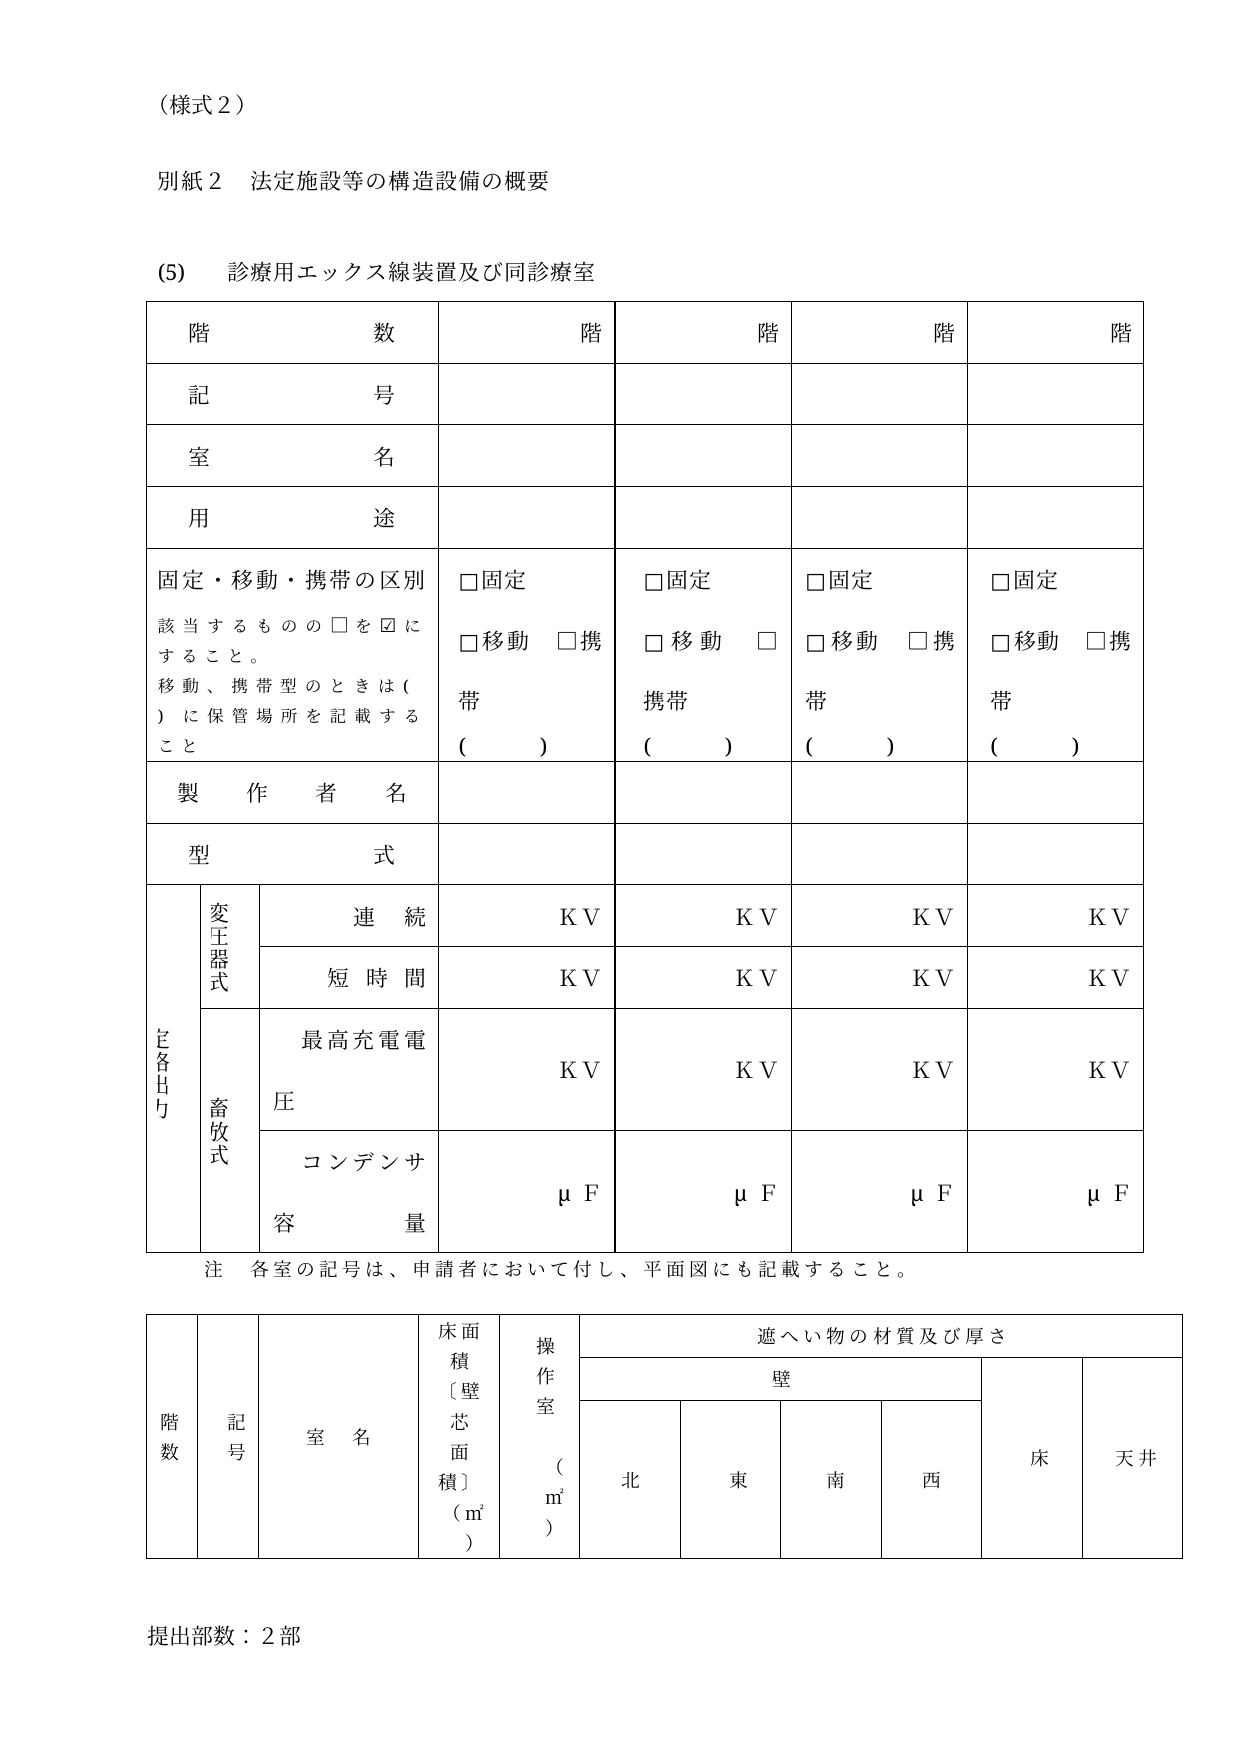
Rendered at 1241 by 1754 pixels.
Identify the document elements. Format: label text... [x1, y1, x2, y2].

table_cell [792, 425, 967, 486]
table_cell 記 号 [147, 364, 438, 424]
table_cell 用 途 [147, 487, 438, 548]
table_cell [439, 425, 614, 486]
table_cell 畜放式 [201, 1009, 259, 1252]
table_header 階数 [147, 1315, 197, 1557]
table_cell ＫＶ [792, 947, 967, 1008]
table_cell [968, 364, 1143, 424]
table_cell ＫＶ [439, 885, 614, 946]
table_cell 定格出力 [147, 885, 200, 1252]
table_cell [792, 487, 967, 548]
table_header 遮へい物の材質及び厚さ [580, 1315, 1182, 1357]
table_cell 床 [982, 1358, 1082, 1557]
table_cell 室 名 [147, 425, 438, 486]
table_cell ＫＶ [439, 947, 614, 1008]
table_cell [439, 762, 614, 823]
table_header 階 数 [147, 302, 438, 363]
table_cell 型 式 [147, 824, 438, 884]
table_cell 壁 [580, 1358, 981, 1400]
text 注 各室の記号は、申請者において付し、平面図にも記載すること。 [198, 1253, 1083, 1283]
table_cell 南 [781, 1401, 881, 1557]
table_cell [439, 824, 614, 884]
table_cell ＫＶ [616, 1009, 791, 1130]
table_cell 最高充電電圧 [260, 1009, 438, 1130]
table_cell コンデンサ容量 [260, 1131, 438, 1252]
table_cell 短時間 [260, 947, 438, 1008]
table_cell [616, 824, 791, 884]
table_cell ＫＶ [439, 1009, 614, 1130]
table_cell [616, 487, 791, 548]
table_cell □固定 □移動 □携帯 ( ) [439, 549, 614, 761]
table_cell [792, 824, 967, 884]
table_cell [616, 364, 791, 424]
table_header 階 [792, 302, 967, 363]
table_cell 天井 [1083, 1358, 1182, 1557]
table_cell μＦ [439, 1131, 614, 1252]
table_header 記号 [198, 1315, 258, 1557]
table_cell 固定・移動・携帯の区別 該当するものの□を☑にすること。 移動、携帯型のときは( )に保管場所を記載すること [147, 549, 438, 761]
table_cell μＦ [968, 1131, 1143, 1252]
table_cell ＫＶ [792, 885, 967, 946]
table_cell [968, 762, 1143, 823]
table_cell ＫＶ [616, 885, 791, 946]
table_cell ＫＶ [968, 885, 1143, 946]
table_cell ＫＶ [792, 1009, 967, 1130]
table_cell [968, 487, 1143, 548]
table_cell 北 [580, 1401, 680, 1557]
table_cell 製 作 者 名 [147, 762, 438, 823]
table_header 操作室 （㎡） [500, 1315, 579, 1557]
table_cell [968, 425, 1143, 486]
table_header 床面積 〔壁芯 面積〕 （㎡） [419, 1315, 499, 1557]
table_cell 西 [882, 1401, 981, 1557]
table_cell [792, 364, 967, 424]
table_cell ＫＶ [968, 947, 1143, 1008]
table_cell [792, 762, 967, 823]
table_cell [968, 824, 1143, 884]
text (5) 診療用エックス線装置及び同診療室 [158, 240, 1083, 301]
table_cell [439, 364, 614, 424]
table_cell 変圧器式 [201, 885, 259, 1008]
table_header 階 [968, 302, 1143, 363]
table_cell □固定 □移動 □携帯 ( ) [616, 549, 791, 761]
table_cell [439, 487, 614, 548]
table_header 室 名 [259, 1315, 418, 1557]
table_cell μＦ [792, 1131, 967, 1252]
table_cell [616, 762, 791, 823]
table_cell □固定 □移動 □携帯 ( ) [792, 549, 967, 761]
table_cell □固定 □移動 □携帯 ( ) [968, 549, 1143, 761]
text 別紙２ 法定施設等の構造設備の概要 [158, 149, 1083, 210]
table_cell [616, 425, 791, 486]
table_cell μＦ [616, 1131, 791, 1252]
table_cell ＫＶ [968, 1009, 1143, 1130]
table_header 階 [616, 302, 791, 363]
table_cell 連続 [260, 885, 438, 946]
table_cell 東 [681, 1401, 780, 1557]
table_cell ＫＶ [616, 947, 791, 1008]
table_header 階 [439, 302, 614, 363]
